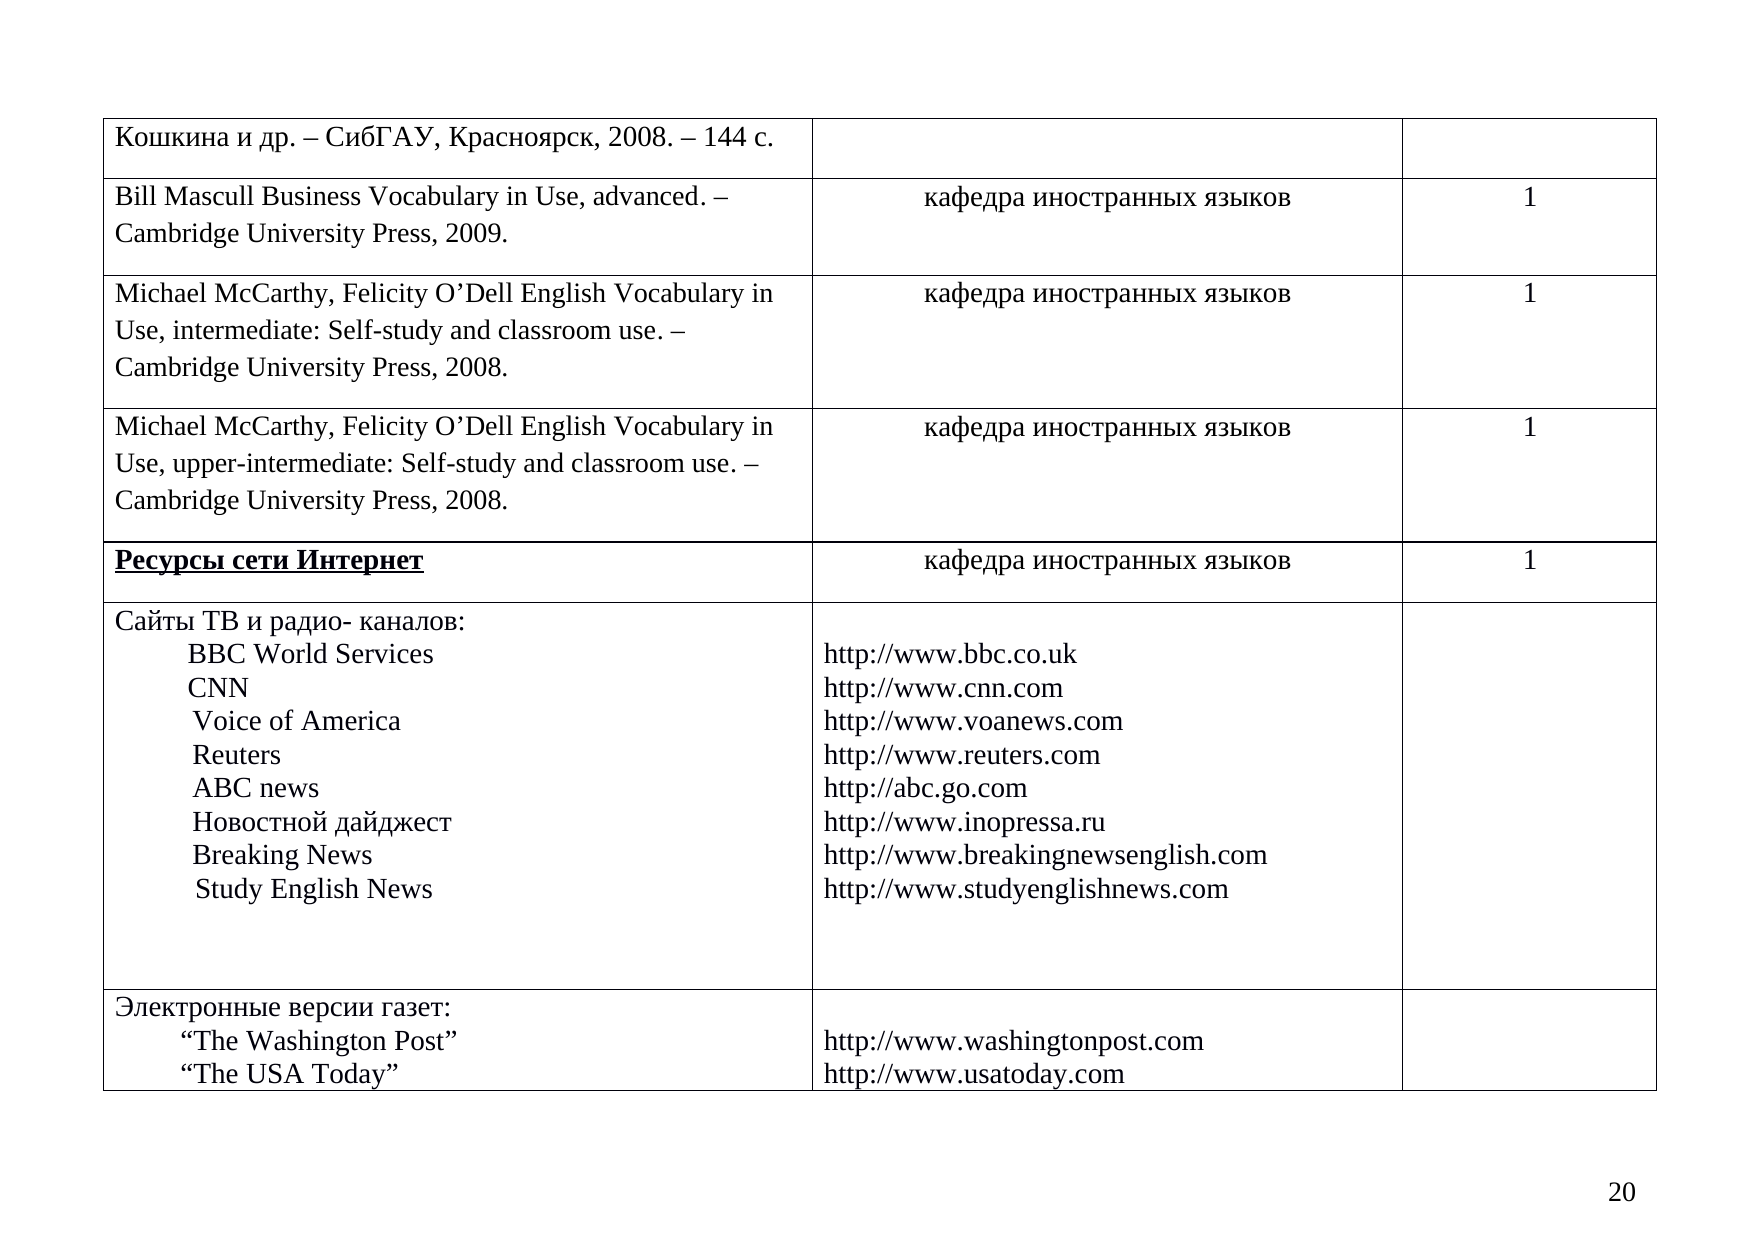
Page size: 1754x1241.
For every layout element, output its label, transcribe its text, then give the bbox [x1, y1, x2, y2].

table_cell [1403, 603, 1656, 988]
table_cell Michael McCarthy, Felicity O’Dell English Vocabulary in Use, upper-intermediate: Self-study and classroom use. – Cambridge University Press, 2008. [104, 409, 812, 541]
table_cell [813, 119, 1402, 178]
table_cell Ресурсы сети Интернет [104, 543, 812, 602]
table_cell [104, 119, 812, 178]
table_cell кафедра иностранных языков [813, 179, 1402, 274]
table_cell 1 [1403, 119, 1656, 178]
table_cell кафедра иностранных языков [813, 409, 1402, 541]
table_cell http://www.bbc.co.uk http://www.cnn.com http://www.voanews.com http://www.reuters.com http://abc.go.com http://www.inopressa.ru http://www.breakingnewsenglish.com http://www.studyenglishnews.com [813, 603, 1402, 988]
table_cell Bill Mascull Business Vocabulary in Use, advanced. – Cambridge University Press, 2009. [104, 179, 812, 274]
table_cell кафедра иностранных языков [813, 276, 1402, 408]
table_cell 1 [1403, 179, 1656, 274]
table_cell 1 [1403, 409, 1656, 541]
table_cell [104, 990, 812, 1090]
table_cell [813, 990, 1402, 1090]
table_cell Сайты ТВ и радио- каналов: BBC World Services CNN Voice of America Reuters ABC news Новостной дайджест Breaking News Study English News [104, 603, 812, 988]
table_cell [1403, 990, 1656, 1090]
table_cell Michael McCarthy, Felicity O’Dell English Vocabulary in Use, intermediate: Self-study and classroom use. – Cambridge University Press, 2008. [104, 276, 812, 408]
table_cell кафедра иностранных языков [813, 543, 1402, 602]
table_cell 1 [1403, 276, 1656, 408]
table_cell 1 [1403, 543, 1656, 602]
